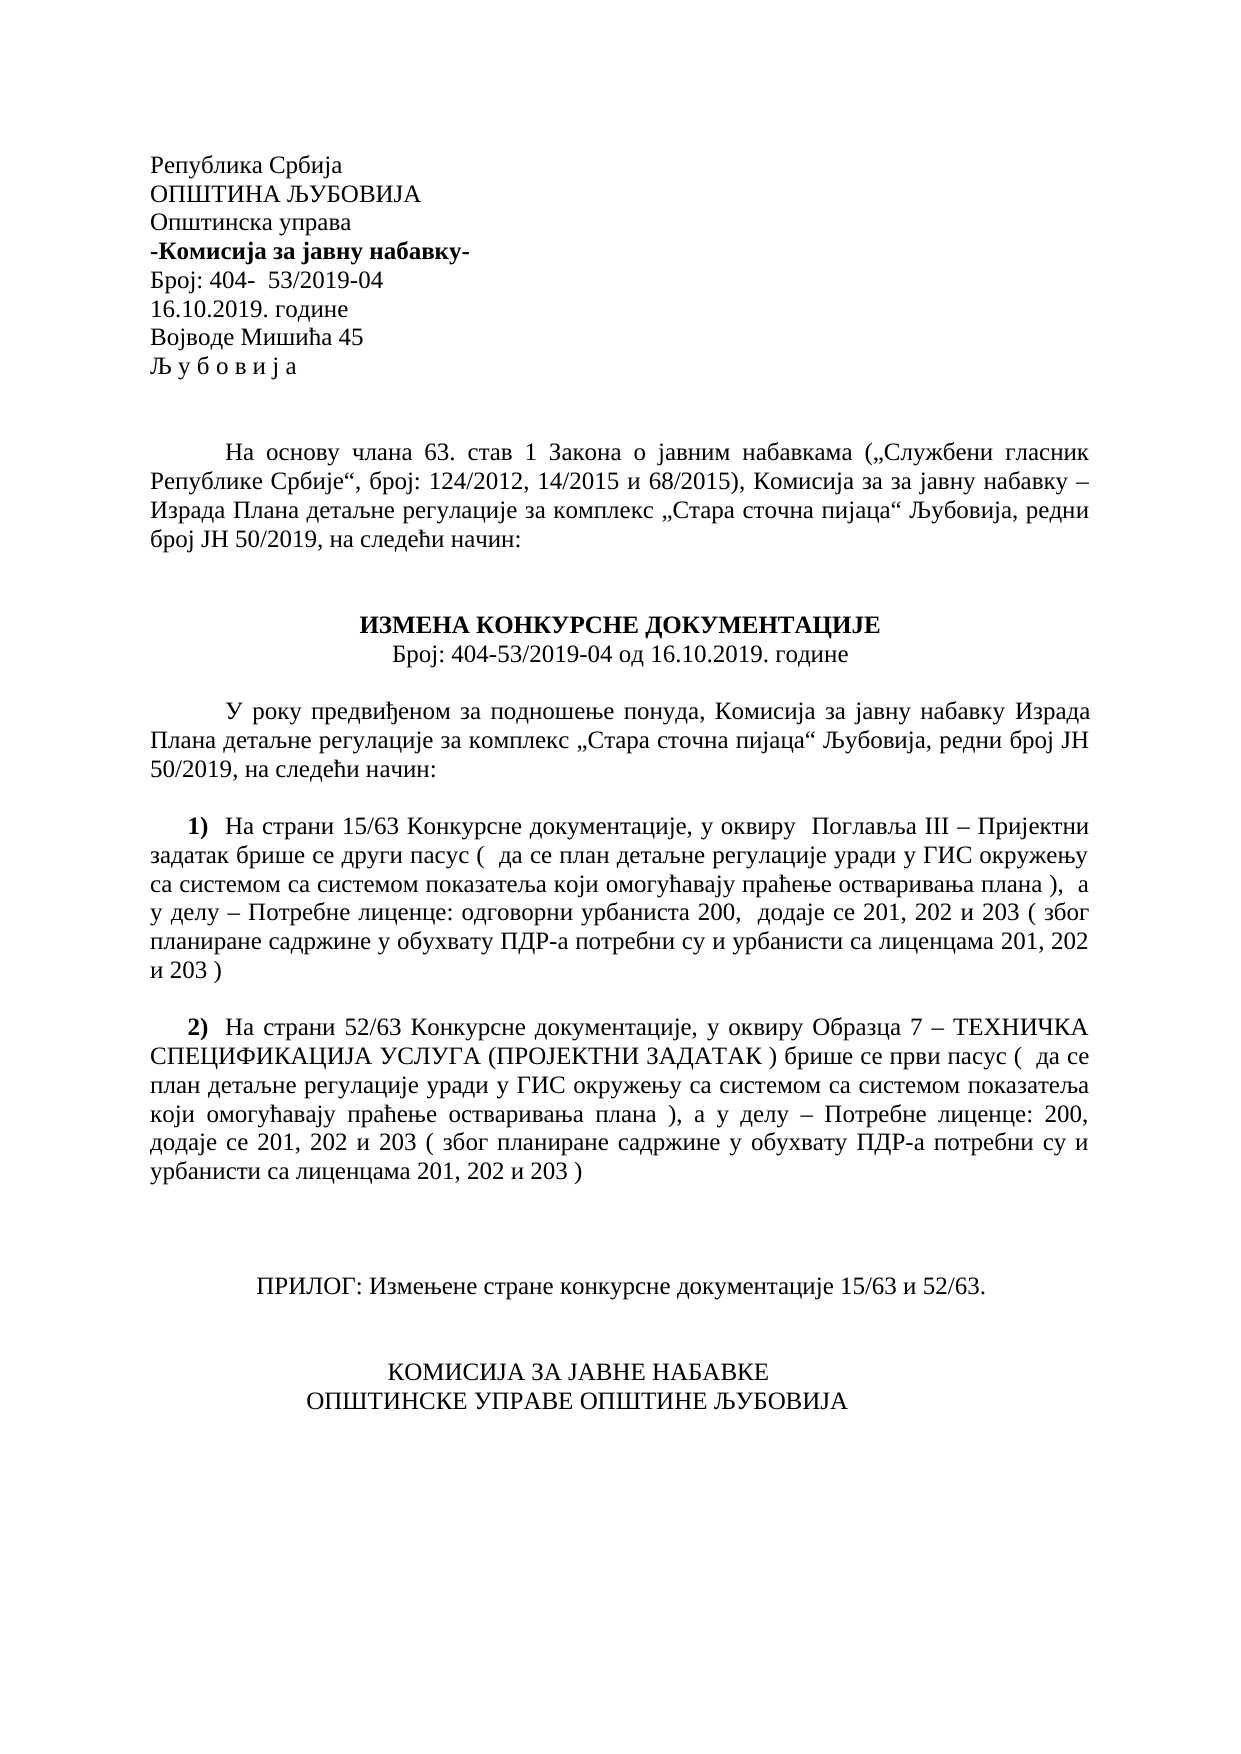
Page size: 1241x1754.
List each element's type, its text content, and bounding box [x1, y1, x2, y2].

text Број: 404-53/2019-04 од 16.10.2019. године [150, 639, 1090, 667]
text ИЗМЕНА КОНКУРСНЕ ДОКУМЕНТАЦИЈЕ [150, 610, 1090, 639]
text ОПШТИНСКЕ УПРАВЕ ОПШТИНЕ ЉУБОВИЈА [150, 1386, 1090, 1415]
text ОПШТИНА ЉУБОВИЈА [150, 179, 1090, 207]
list На страни 52/63 Конкурсне документације, у оквиру Образца 7 – ТЕХНИЧКА СПЕЦИФИКАЦИЈА УСЛУГА (ПРОЈЕКТНИ ЗАДАТАК ) брише се први пасус ( да се план детаљне регулације уради у ГИС окружењу са системом са системом показатеља који омогућавају праћење остваривања плана ), а у делу – Потребне лиценце: 200, додаје се 201, 202 и 203 ( због планиране садржине у обухвату ПДР-а потребни су и урбанисти са лиценцама 201, 202 и 203 ) [150, 1012, 1090, 1185]
text КОМИСИЈА ЗА ЈАВНЕ НАБАВКЕ [150, 1357, 1090, 1386]
text Број: 404- 53/2019-04 [150, 265, 1090, 294]
text Општинска управа [150, 207, 1090, 236]
text 16.10.2019. године [150, 294, 1090, 322]
text -Комисија за јавну набавку- [150, 236, 1090, 265]
text У року предвиђеном за подношење понуда, Комисија за јавну набавку Израда Плана детаљне регулације за комплекс „Стара сточна пијаца“ Љубовија, редни број ЈН 50/2019, на следећи начин: [150, 696, 1090, 782]
text На основу члана 63. став 1 Закона о јавним набавкама („Службени гласник Републике Србије“, број: 124/2012, 14/2015 и 68/2015), Комисија за за јавну набавку – Израда Плана детаљне регулације за комплекс „Стара сточна пијаца“ Љубовија, редни број ЈН 50/2019, на следећи начин: [150, 437, 1090, 552]
text Љ у б о в и ј а [150, 351, 1090, 380]
text Република Србија [150, 150, 1090, 179]
list На страни 15/63 Конкурсне документације, у оквиру Поглавља III – Пријектни задатак брише се други пасус ( да се план детаљне регулације уради у ГИС окружењу са системом са системом показатеља који омогућавају праћење остваривања плана ), а у делу – Потребне лиценце: одговорни урбаниста 200, додаје се 201, 202 и 203 ( због планиране садржине у обухвату ПДР-а потребни су и урбанисти са лиценцама 201, 202 и 203 ) [150, 811, 1090, 984]
text ПРИЛОГ: Измењене стране конкурсне документације 15/63 и 52/63. [150, 1271, 1090, 1300]
text Војводе Мишића 45 [150, 322, 1090, 351]
